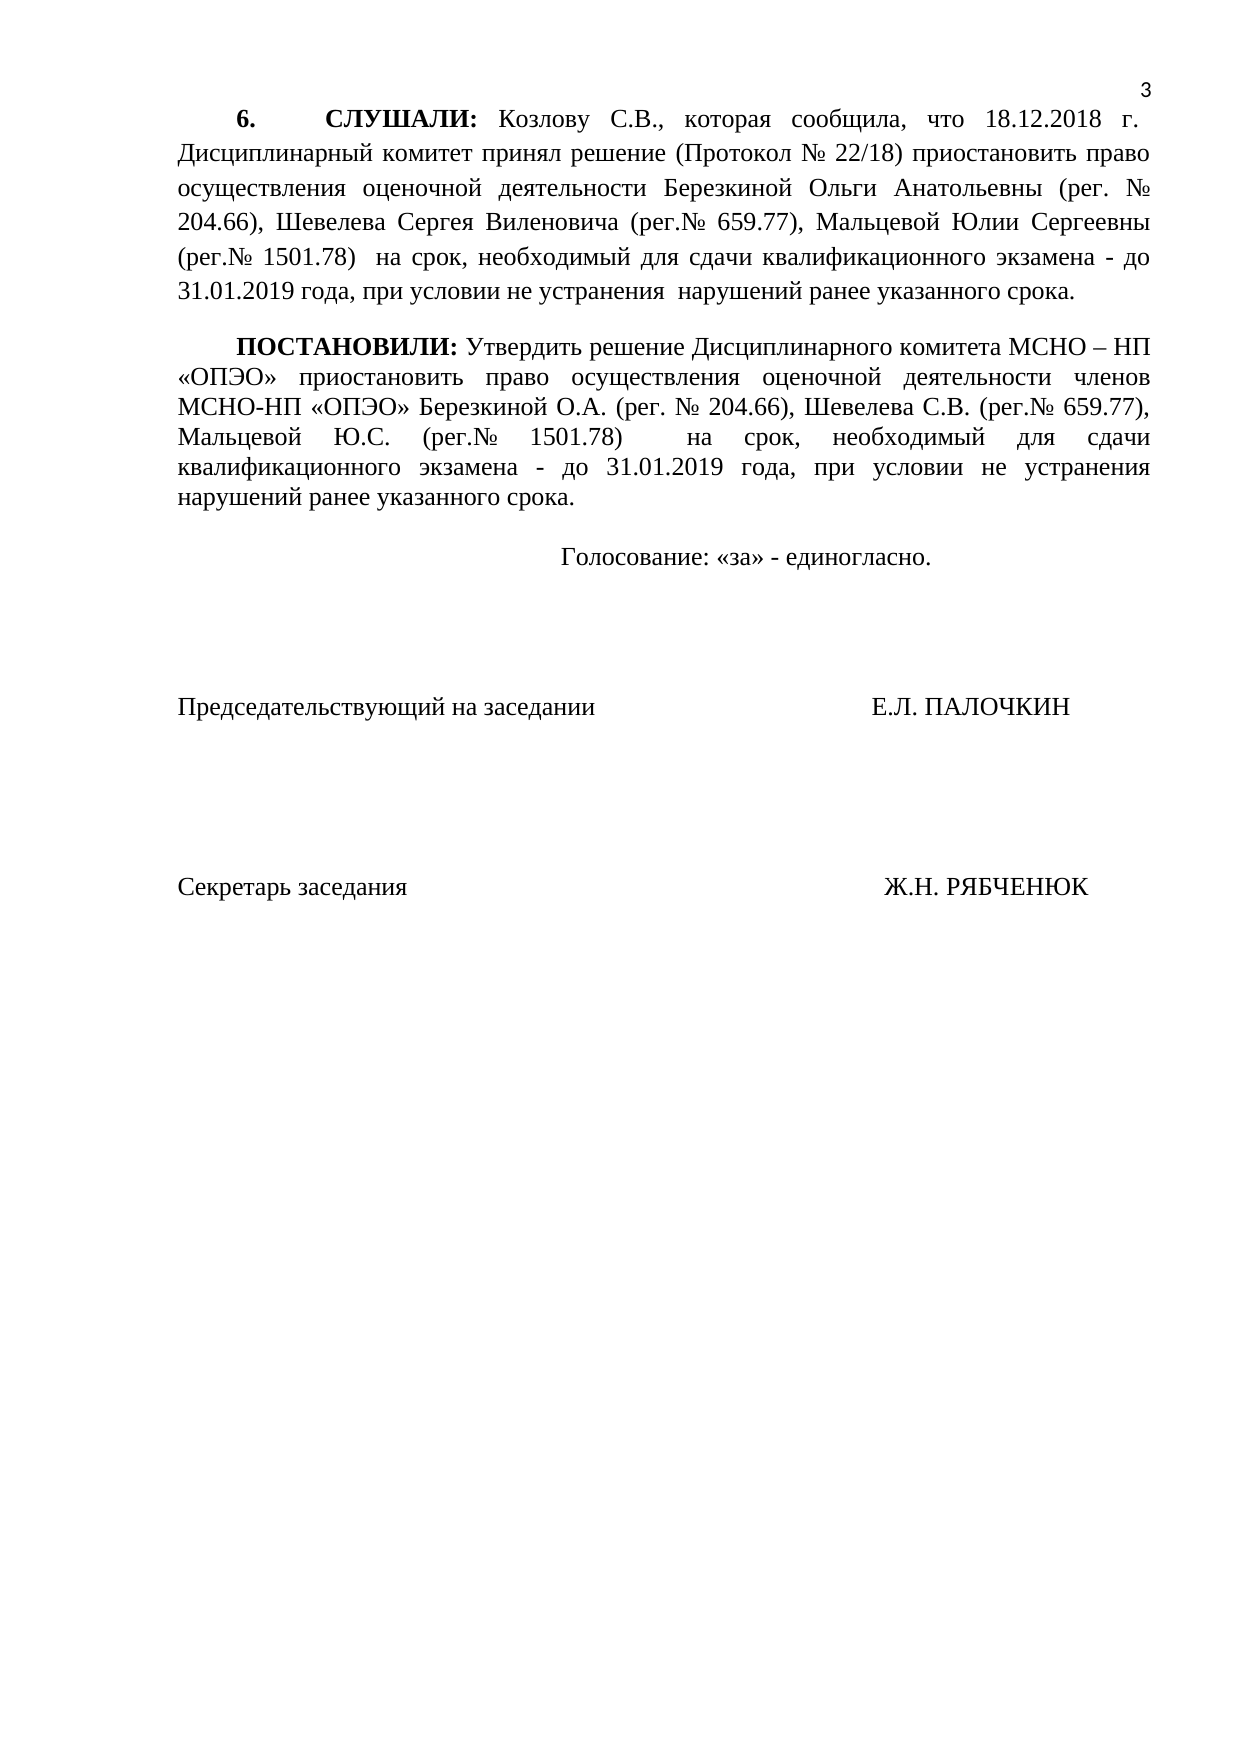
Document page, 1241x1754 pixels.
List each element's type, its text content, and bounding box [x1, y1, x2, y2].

text Секретарь заседания Ж.Н. РЯБЧЕНЮК [177, 871, 1152, 901]
text Председательствующий на заседании Е.Л. ПАЛОЧКИН [177, 691, 1152, 721]
list Голосование: «за» - единогласно. [282, 541, 1152, 571]
list ПОСТАНОВИЛИ: Утвердить решение Дисциплинарного комитета МСНО – НП «ОПЭО» приостановить право осуществления оценочной деятельности членов МСНО-НП «ОПЭО» Березкиной О.А. (рег. № 204.66), Шевелева С.В. (рег.№ 659.77), Мальцевой Ю.С. (рег.№ 1501.78) на срок, необходимый для сдачи квалификационного экзамена - до 31.01.2019 года, при условии не устранения нарушений ранее указанного срока. [177, 331, 1152, 511]
text 6. СЛУШАЛИ: Козлову С.В., которая сообщила, что 18.12.2018 г. Дисциплинарный комитет принял решение (Протокол № 22/18) приостановить право осуществления оценочной деятельности Березкиной Ольги Анатольевны (рег. № 204.66), Шевелева Сергея Виленовича (рег.№ 659.77), Мальцевой Юлии Сергеевны (рег.№ 1501.78) на срок, необходимый для сдачи квалификационного экзамена - до 31.01.2019 года, при условии не устранения нарушений ранее указанного срока. [177, 103, 1152, 305]
